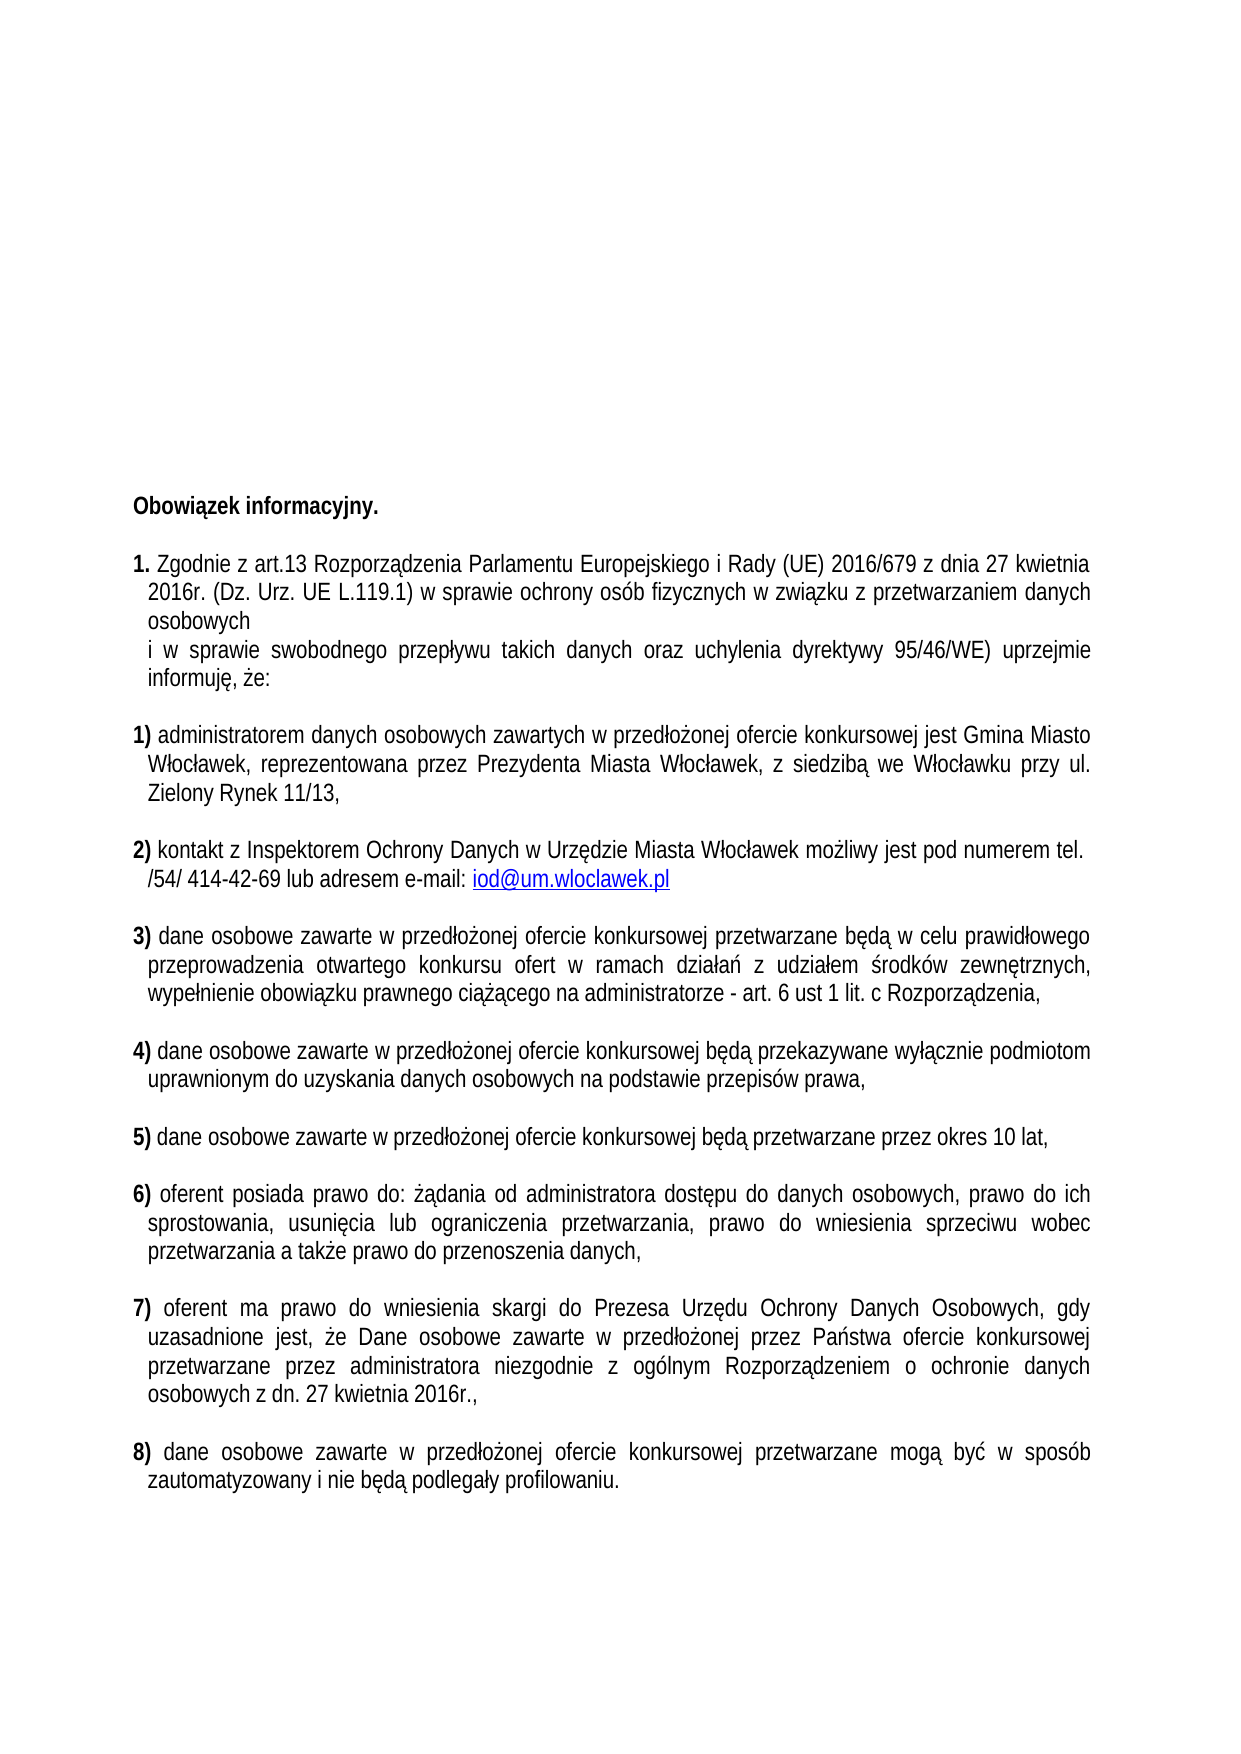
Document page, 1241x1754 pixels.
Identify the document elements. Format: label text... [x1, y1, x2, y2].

list 2) kontakt z Inspektorem Ochrony Danych w Urzędzie Miasta Włocławek możliwy jest pod numerem tel. /54/ 414-42-69 lub adresem e-mail: iod@um.wloclawek.pl [133, 835, 1093, 892]
list 1. Zgodnie z art.13 Rozporządzenia Parlamentu Europejskiego i Rady (UE) 2016/679 z dnia 27 kwietnia 2016r. (Dz. Urz. UE L.119.1) w sprawie ochrony osób fizycznych w związku z przetwarzaniem danych osobowych i w sprawie swobodnego przepływu takich danych oraz uchylenia dyrektywy 95/46/WE) uprzejmie informuję, że: [133, 549, 1093, 692]
list 1) administratorem danych osobowych zawartych w przedłożonej ofercie konkursowej jest Gmina Miasto Włocławek, reprezentowana przez Prezydenta Miasta Włocławek, z siedzibą we Włocławku przy ul. Zielony Rynek 11/13, [133, 721, 1093, 806]
list 5) dane osobowe zawarte w przedłożonej ofercie konkursowej będą przetwarzane przez okres 10 lat, [133, 1122, 1093, 1150]
list Obowiązek informacyjny. [133, 491, 1093, 520]
list 4) dane osobowe zawarte w przedłożonej ofercie konkursowej będą przekazywane wyłącznie podmiotom uprawnionym do uzyskania danych osobowych na podstawie przepisów prawa, [133, 1036, 1093, 1093]
list 7) oferent ma prawo do wniesienia skargi do Prezesa Urzędu Ochrony Danych Osobowych, gdy uzasadnione jest, że Dane osobowe zawarte w przedłożonej przez Państwa ofercie konkursowej przetwarzane przez administratora niezgodnie z ogólnym Rozporządzeniem o ochronie danych osobowych z dn. 27 kwietnia 2016r., [133, 1293, 1093, 1408]
list 3) dane osobowe zawarte w przedłożonej ofercie konkursowej przetwarzane będą w celu prawidłowego przeprowadzenia otwartego konkursu ofert w ramach działań z udziałem środków zewnętrznych, wypełnienie obowiązku prawnego ciążącego na administratorze - art. 6 ust 1 lit. c Rozporządzenia, [133, 921, 1093, 1007]
list 6) oferent posiada prawo do: żądania od administratora dostępu do danych osobowych, prawo do ich sprostowania, usunięcia lub ograniczenia przetwarzania, prawo do wniesienia sprzeciwu wobec przetwarzania a także prawo do przenoszenia danych, [133, 1179, 1093, 1265]
list 8) dane osobowe zawarte w przedłożonej ofercie konkursowej przetwarzane mogą być w sposób zautomatyzowany i nie będą podlegały profilowaniu. [133, 1437, 1093, 1494]
